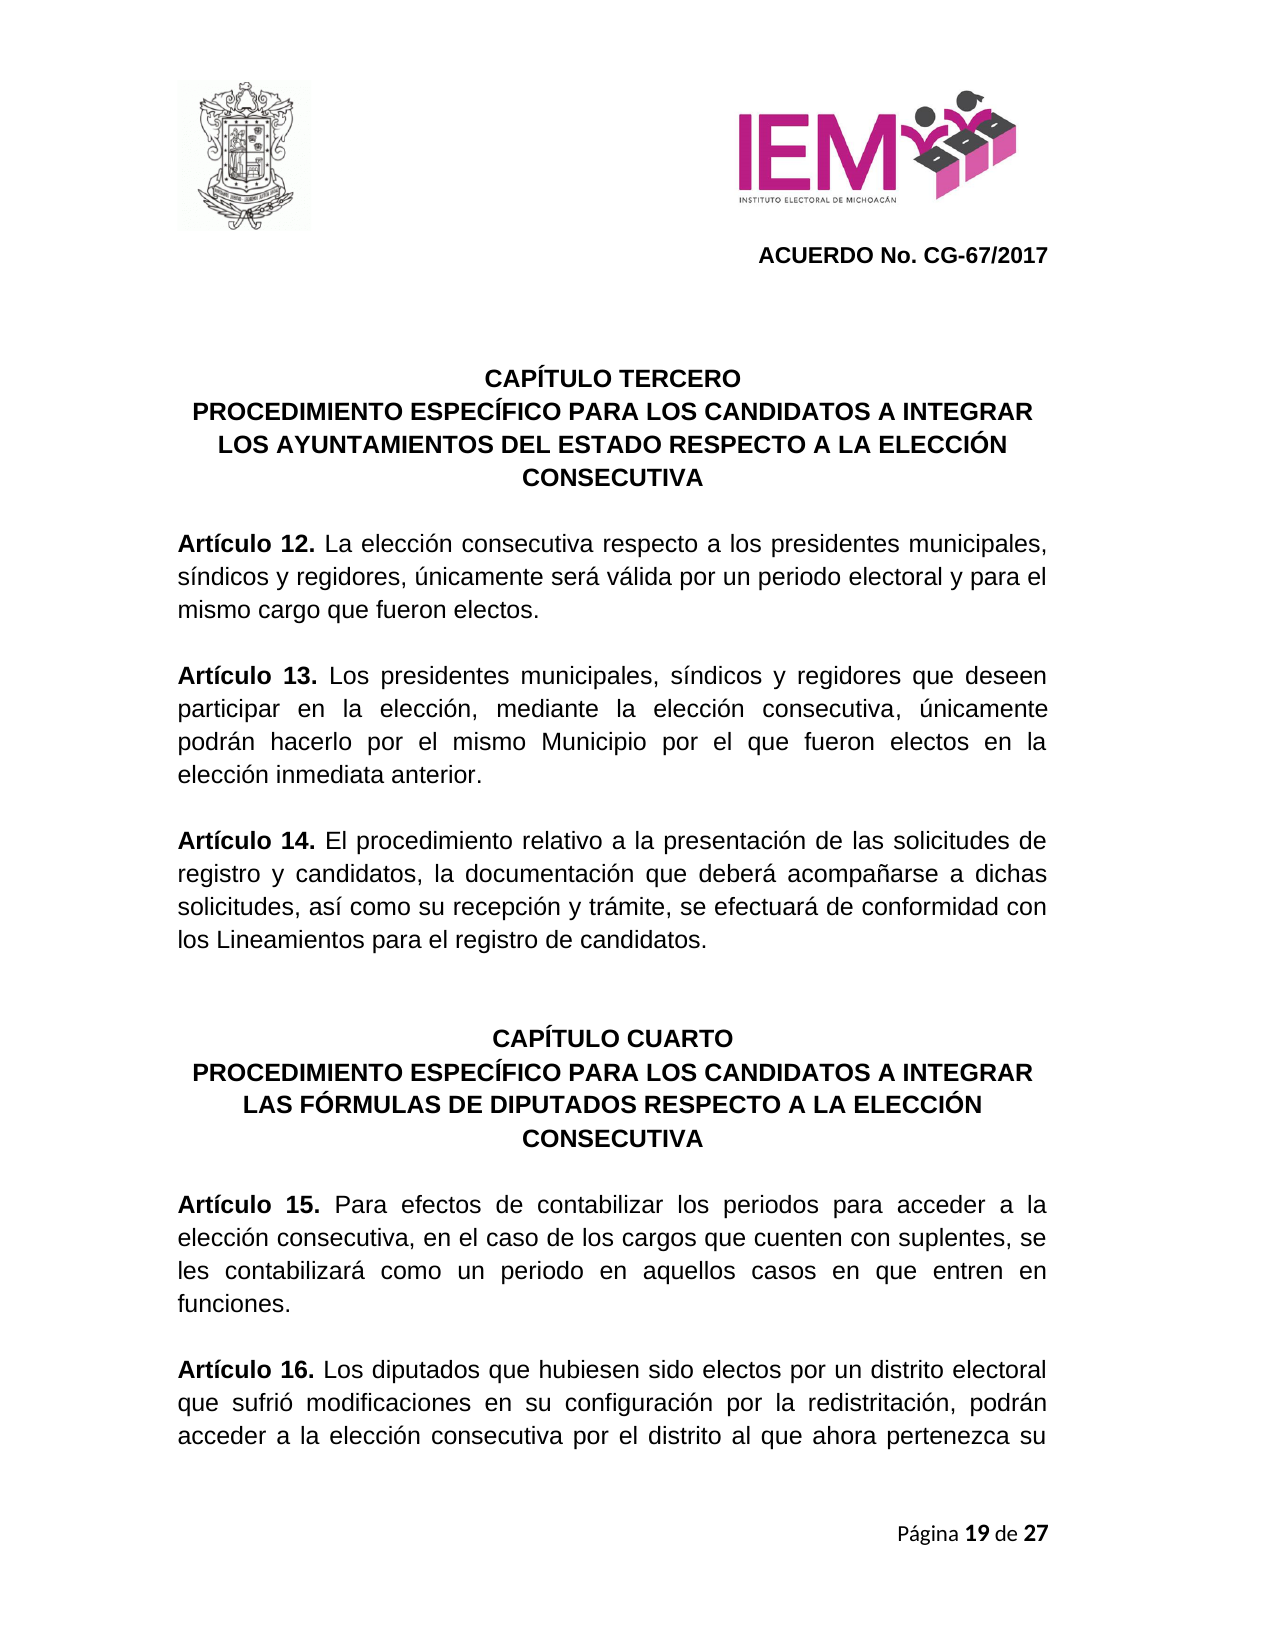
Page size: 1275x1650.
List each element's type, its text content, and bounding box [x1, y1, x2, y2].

text Artículo 13. Los presidentes municipales, síndicos y regidores que deseen participar en la elección, mediante la elección consecutiva, únicamente podrán hacerlo por el mismo Municipio por el que fueron electos en la elección inmediata anterior. [177, 661, 1048, 789]
picture [177, 80, 312, 231]
picture [725, 82, 1049, 217]
text CAPÍTULO TERCERO [177, 364, 1048, 393]
text PROCEDIMIENTO ESPECÍFICO PARA LOS CANDIDATOS A INTEGRAR LOS AYUNTAMIENTOS DEL ESTADO RESPECTO A LA ELECCIÓN CONSECUTIVA [177, 397, 1048, 492]
text Artículo 12. La elección consecutiva respecto a los presidentes municipales, síndicos y regidores, únicamente será válida por un periodo electoral y para el mismo cargo que fueron electos. [177, 529, 1048, 624]
text CAPÍTULO CUARTO [177, 1024, 1048, 1053]
text PROCEDIMIENTO ESPECÍFICO PARA LOS CANDIDATOS A INTEGRAR LAS FÓRMULAS DE DIPUTADOS RESPECTO A LA ELECCIÓN CONSECUTIVA [177, 1057, 1048, 1152]
text Artículo 15. Para efectos de contabilizar los periodos para acceder a la elección consecutiva, en el caso de los cargos que cuenten con suplentes, se les contabilizará como un periodo en aquellos casos en que entren en funciones. [177, 1189, 1048, 1317]
text Artículo 14. El procedimiento relativo a la presentación de las solicitudes de registro y candidatos, la documentación que deberá acompañarse a dichas solicitudes, así como su recepción y trámite, se efectuará de conformidad con los Lineamientos para el registro de candidatos. [177, 826, 1048, 954]
